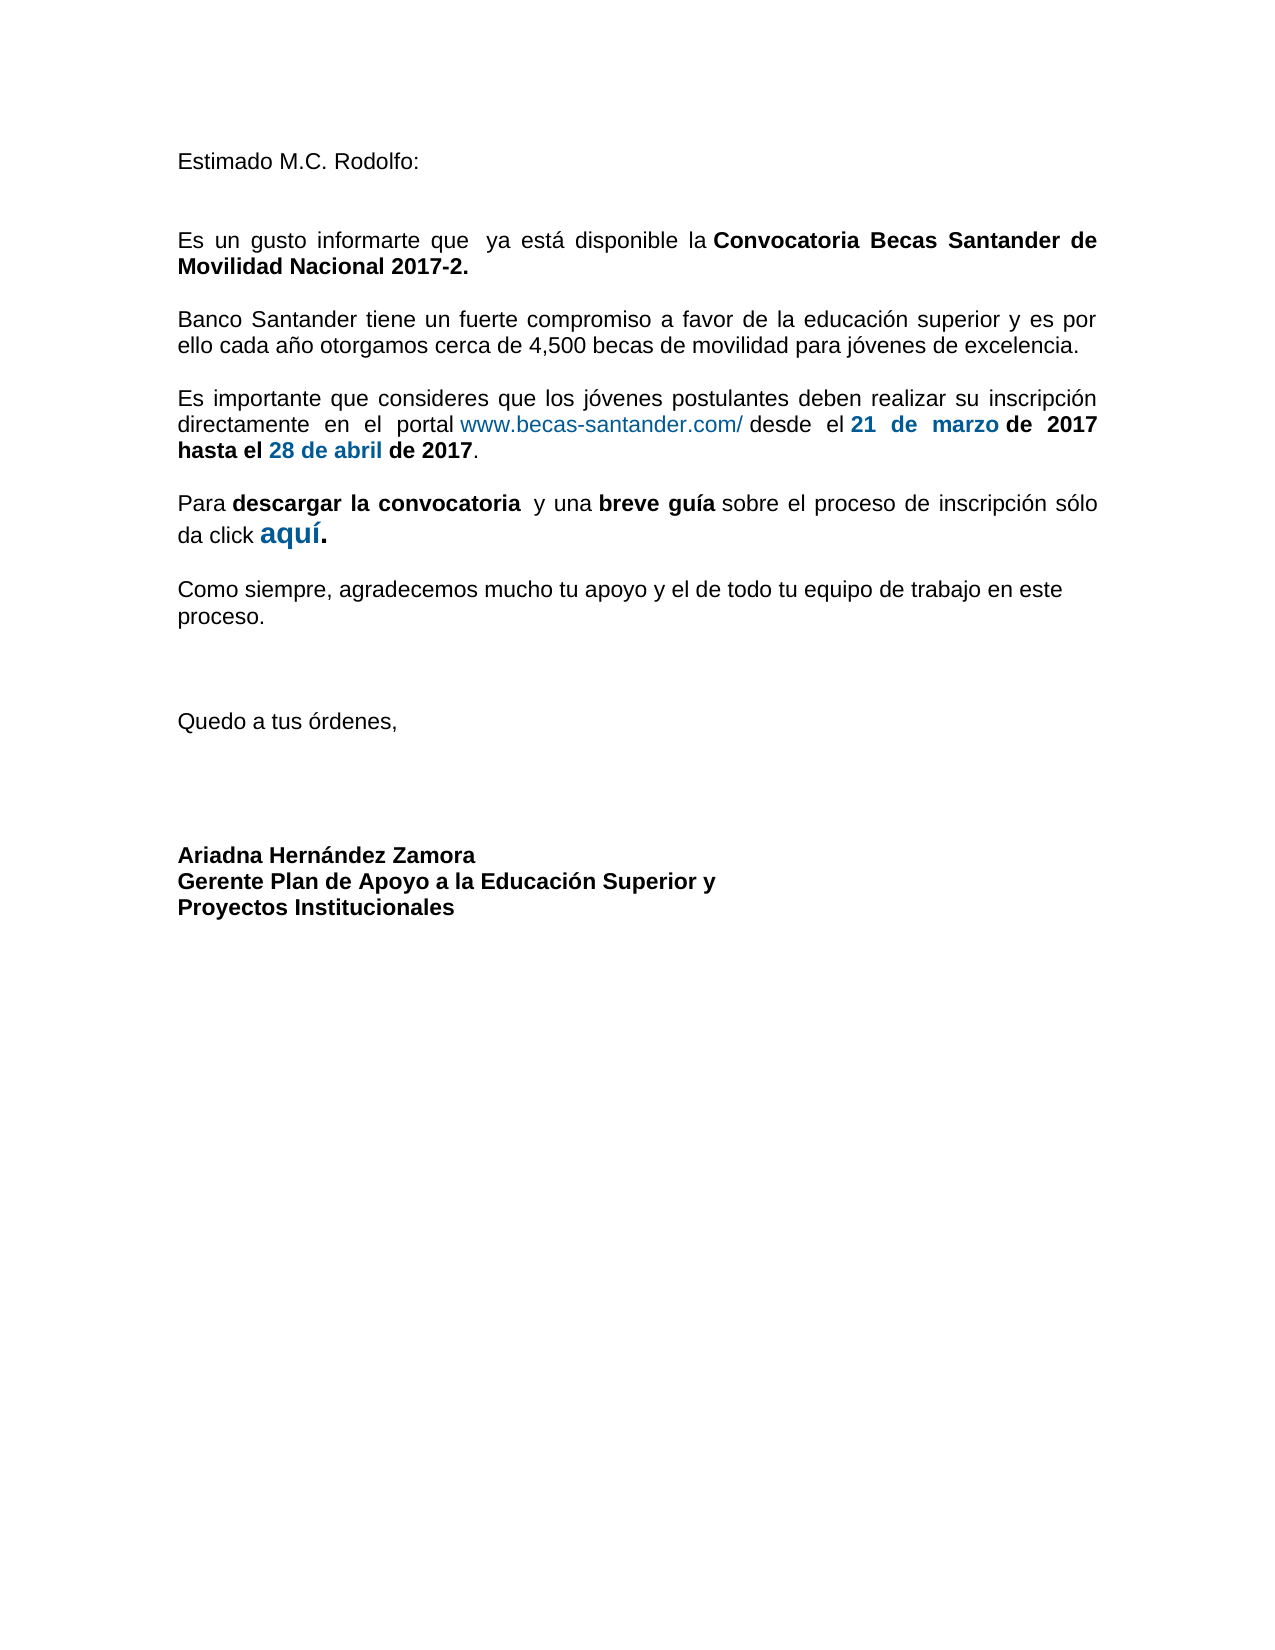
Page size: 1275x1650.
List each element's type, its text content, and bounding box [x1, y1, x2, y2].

text Banco Santander tiene un fuerte compromiso a favor de la educación superior y es por ello cada año otorgamos cerca de 4,500 becas de movilidad para jóvenes de excelencia. [177, 306, 1098, 358]
text Es un gusto informarte que ya está disponible la Convocatoria Becas Santander de Movilidad Nacional 2017-2. [177, 227, 1098, 279]
text Proyectos Institucionales [177, 894, 1098, 921]
text Ariadna Hernández Zamora Gerente Plan de Apoyo a la Educación Superior y [177, 842, 1098, 894]
text Es importante que consideres que los jóvenes postulantes deben realizar su inscripción directamente en el portal www.becas-santander.com/ desde el 21 de marzo de 2017 hasta el 28 de abril de 2017. [177, 385, 1098, 464]
text Como siempre, agradecemos mucho tu apoyo y el de todo tu equipo de trabajo en este proceso. [177, 576, 1098, 629]
text Quedo a tus órdenes, [177, 708, 1098, 734]
text Estimado M.C. Rodolfo: [177, 148, 1098, 174]
text Para descargar la convocatoria y una breve guía sobre el proceso de inscripción sólo da click aquí. [177, 490, 1098, 550]
